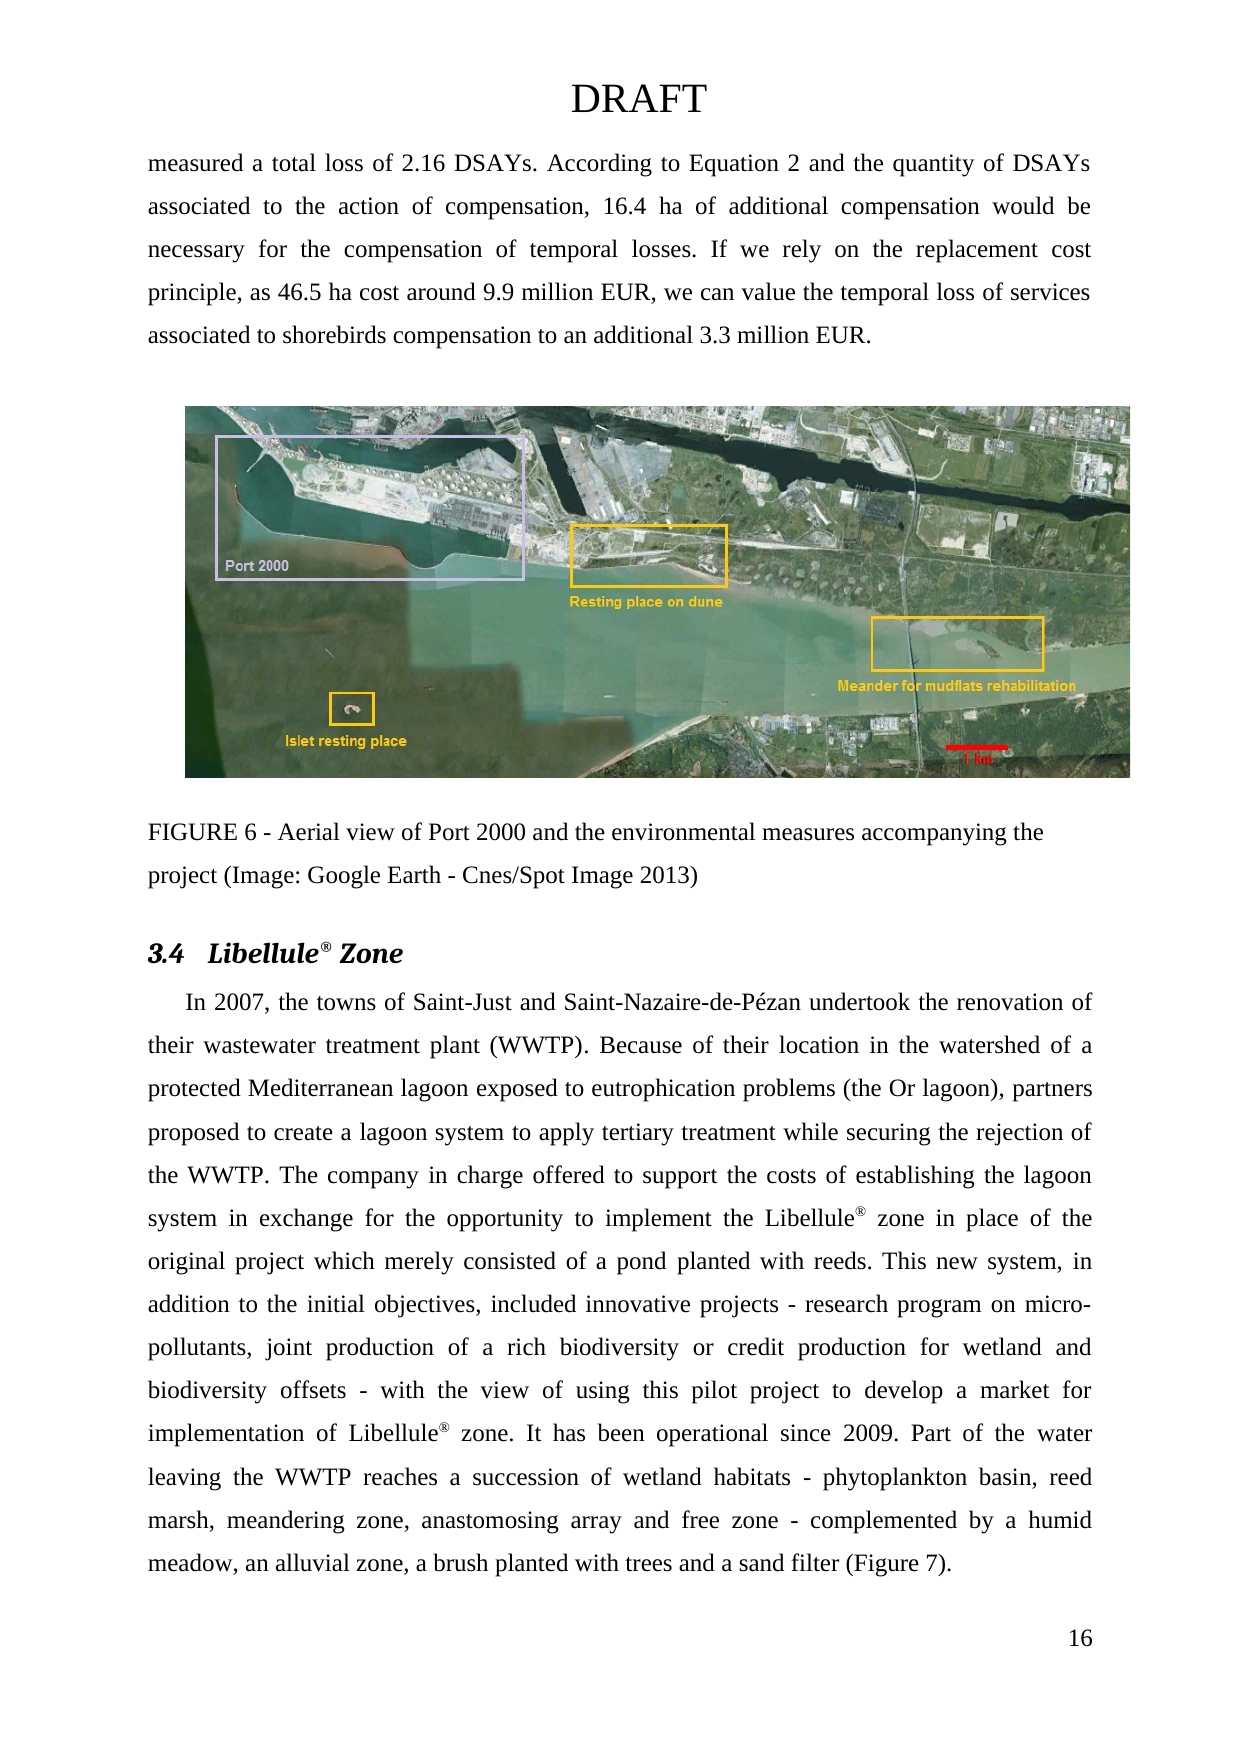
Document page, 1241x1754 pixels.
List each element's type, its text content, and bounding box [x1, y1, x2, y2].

text FIGURE 6 - Aerial view of Port 2000 and the environmental measures accompanying the project (Image: Google Earth - Cnes/Spot Image 2013) [148, 817, 1092, 889]
subtitle Libellule® Zone [148, 937, 1092, 971]
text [148, 148, 1092, 349]
text In 2007, the towns of Saint-Just and Saint-Nazaire-de-Pézan undertook the renovation of their wastewater treatment plant (WWTP). Because of their location in the watershed of a protected Mediterranean lagoon exposed to eutrophication problems (the Or lagoon), partners proposed to create a lagoon system to apply tertiary treatment while securing the rejection of the WWTP. The company in charge offered to support the costs of establishing the lagoon system in exchange for the opportunity to implement the Libellule® zone in place of the original project which merely consisted of a pond planted with reeds. This new system, in addition to the initial objectives, included innovative projects - research program on micro-pollutants, joint production of a rich biodiversity or credit production for wetland and biodiversity offsets - with the view of using this pilot project to develop a market for implementation of Libellule® zone. It has been operational since 2009. Part of the water leaving the WWTP reaches a succession of wetland habitats - phytoplankton basin, reed marsh, meandering zone, anastomosing array and free zone - complemented by a humid meadow, an alluvial zone, a brush planted with trees and a sand filter (Figure 7). [148, 987, 1092, 1577]
picture [185, 406, 1131, 778]
